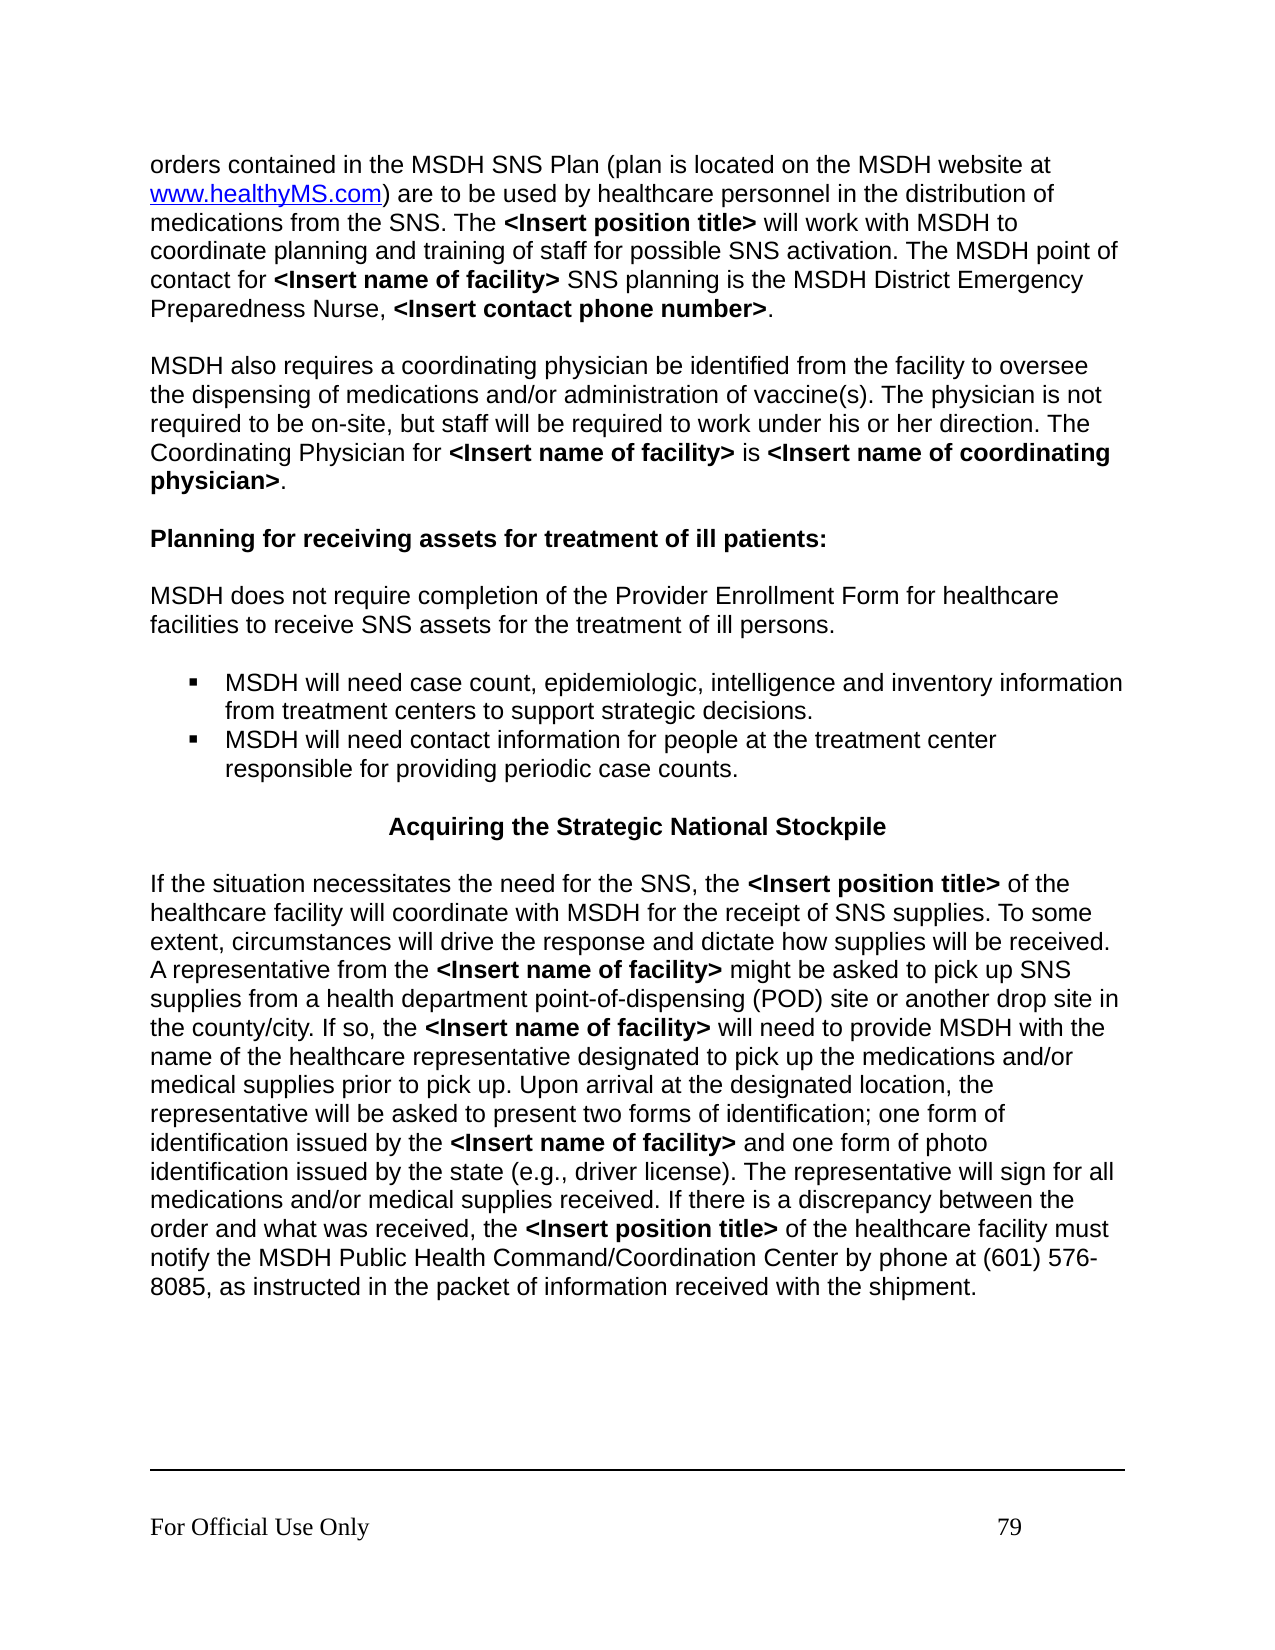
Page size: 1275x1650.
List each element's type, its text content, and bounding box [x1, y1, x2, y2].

text Planning for receiving assets for treatment of ill patients: [150, 524, 1125, 552]
text MSDH also requires a coordinating physician be identified from the facility to oversee the dispensing of medications and/or administration of vaccine(s). The physician is not required to be on-site, but staff will be required to work under his or her direction. The Coordinating Physician for <Insert name of facility> is <Insert name of coordinating physician>. [150, 351, 1125, 495]
text MSDH does not require completion of the Provider Enrollment Form for healthcare facilities to receive SNS assets for the treatment of ill persons. [150, 581, 1125, 639]
text If the situation necessitates the need for the SNS, the <Insert position title> of the healthcare facility will coordinate with MSDH for the receipt of SNS supplies. To some extent, circumstances will drive the response and dictate how supplies will be received. A representative from the <Insert name of facility> might be asked to pick up SNS supplies from a health department point-of-dispensing (POD) site or another drop site in the county/city. If so, the <Insert name of facility> will need to provide MSDH with the name of the healthcare representative designated to pick up the medications and/or medical supplies prior to pick up. Upon arrival at the designated location, the representative will be asked to present two forms of identification; one form of identification issued by the <Insert name of facility> and one form of photo identification issued by the state (e.g., driver license). The representative will sign for all medications and/or medical supplies received. If there is a discrepancy between the order and what was received, the <Insert position title> of the healthcare facility must notify the MSDH Public Health Command/Coordination Center by phone at (601) 576-8085, as instructed in the packet of information received with the shipment. [150, 869, 1125, 1300]
list MSDH will need contact information for people at the treatment center responsible for providing periodic case counts. [187, 725, 1125, 783]
list MSDH will need case count, epidemiologic, intelligence and inventory information from treatment centers to support strategic decisions. [187, 667, 1125, 725]
text Acquiring the Strategic National Stockpile [150, 811, 1125, 840]
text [150, 150, 1125, 322]
